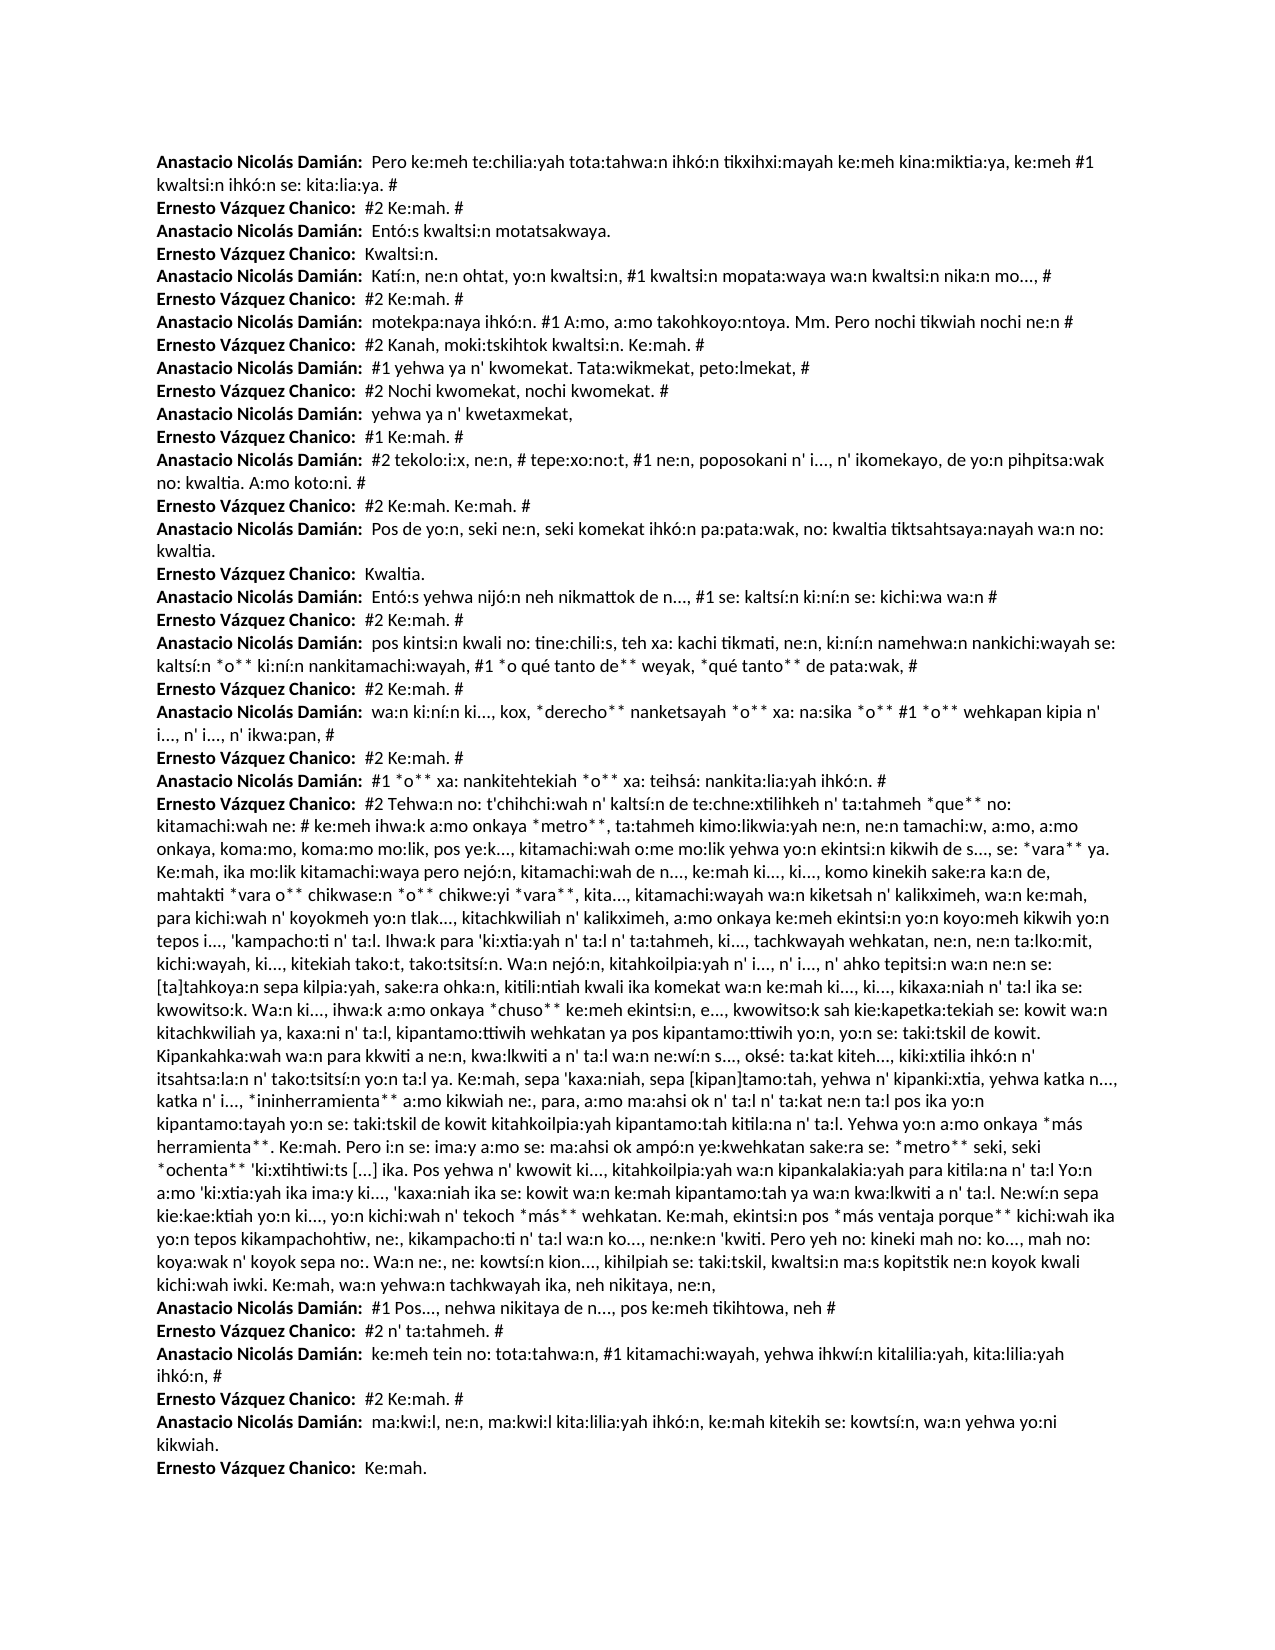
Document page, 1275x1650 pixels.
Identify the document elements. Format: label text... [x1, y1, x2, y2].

text Anastacio Nicolás Damián: Pero ke:meh te:chilia:yah tota:tahwa:n ihkó:n tikxihxi:mayah ke:meh kina:miktia:ya, ke:meh #1 kwaltsi:n ihkó:n se: kita:lia:ya. # [156, 150, 1118, 196]
text Anastacio Nicolás Damián: ke:meh tein no: tota:tahwa:n, #1 kitamachi:wayah, yehwa ihkwí:n kitalilia:yah, kita:lilia:yah ihkó:n, # [156, 1342, 1118, 1387]
text Ernesto Vázquez Chanico: #2 Ke:mah. Ke:mah. # [156, 494, 1118, 517]
text Ernesto Vázquez Chanico: #2 Tehwa:n no: t'chihchi:wah n' kaltsí:n de te:chne:xtilihkeh n' ta:tahmeh *que** no: kitamachi:wah ne: # ke:meh ihwa:k a:mo onkaya *metro**, ta:tahmeh kimo:likwia:yah ne:n, ne:n tamachi:w, a:mo, a:mo onkaya, koma:mo, koma:mo mo:lik, pos ye:k..., kitamachi:wah o:me mo:lik yehwa yo:n ekintsi:n kikwih de s..., se: *vara** ya. Ke:mah, ika mo:lik kitamachi:waya pero nejó:n, kitamachi:wah de n..., ke:mah ki..., ki..., komo kinekih sake:ra ka:n de, mahtakti *vara o** chikwase:n *o** chikwe:yi *vara**, kita..., kitamachi:wayah wa:n kiketsah n' kalikximeh, wa:n ke:mah, para kichi:wah n' koyokmeh yo:n tlak..., kitachkwiliah n' kalikximeh, a:mo onkaya ke:meh ekintsi:n yo:n koyo:meh kikwih yo:n tepos i..., 'kampacho:ti n' ta:l. Ihwa:k para 'ki:xtia:yah n' ta:l n' ta:tahmeh, ki..., tachkwayah wehkatan, ne:n, ne:n ta:lko:mit, kichi:wayah, ki..., kitekiah tako:t, tako:tsitsí:n. Wa:n nejó:n, kitahkoilpia:yah n' i..., n' i..., n' ahko tepitsi:n wa:n ne:n se: [ta]tahkoya:n sepa kilpia:yah, sake:ra ohka:n, kitili:ntiah kwali ika komekat wa:n ke:mah ki..., ki..., kikaxa:niah n' ta:l ika se: kwowitso:k. Wa:n ki..., ihwa:k a:mo onkaya *chuso** ke:meh ekintsi:n, e..., kwowitso:k sah kie:kapetka:tekiah se: kowit wa:n kitachkwiliah ya, kaxa:ni n' ta:l, kipantamo:ttiwih wehkatan ya pos kipantamo:ttiwih yo:n, yo:n se: taki:tskil de kowit. Kipankahka:wah wa:n para kkwiti a ne:n, kwa:lkwiti a n' ta:l wa:n ne:wí:n s..., oksé: ta:kat kiteh..., kiki:xtilia ihkó:n n' itsahtsa:la:n n' tako:tsitsí:n yo:n ta:l ya. Ke:mah, sepa 'kaxa:niah, sepa [kipan]tamo:tah, yehwa n' kipanki:xtia, yehwa katka n..., katka n' i..., *ininherramienta** a:mo kikwiah ne:, para, a:mo ma:ahsi ok n' ta:l n' ta:kat ne:n ta:l pos ika yo:n kipantamo:tayah yo:n se: taki:tskil de kowit kitahkoilpia:yah kipantamo:tah kitila:na n' ta:l. Yehwa yo:n a:mo onkaya *más herramienta**. Ke:mah. Pero i:n se: ima:y a:mo se: ma:ahsi ok ampó:n ye:kwehkatan sake:ra se: *metro** seki, seki *ochenta** 'ki:xtihtiwi:ts [...] ika. Pos yehwa n' kwowit ki..., kitahkoilpia:yah wa:n kipankalakia:yah para kitila:na n' ta:l Yo:n a:mo 'ki:xtia:yah ika ima:y ki..., 'kaxa:niah ika se: kowit wa:n ke:mah kipantamo:tah ya wa:n kwa:lkwiti a n' ta:l. Ne:wí:n sepa kie:kae:ktiah yo:n ki..., yo:n kichi:wah n' tekoch *más** wehkatan. Ke:mah, ekintsi:n pos *más ventaja porque** kichi:wah ika yo:n tepos kikampachohtiw, ne:, kikampacho:ti n' ta:l wa:n ko..., ne:nke:n 'kwiti. Pero yeh no: kineki mah no: ko..., mah no: koya:wak n' koyok sepa no:. Wa:n ne:, ne: kowtsí:n kion..., kihilpiah se: taki:tskil, kwaltsi:n ma:s kopitstik ne:n koyok kwali kichi:wah iwki. Ke:mah, wa:n yehwa:n tachkwayah ika, neh nikitaya, ne:n, [156, 792, 1118, 1296]
text Ernesto Vázquez Chanico: Kwaltsi:n. [156, 242, 1118, 264]
text Ernesto Vázquez Chanico: #2 Ke:mah. # [156, 196, 1118, 219]
text Anastacio Nicolás Damián: motekpa:naya ihkó:n. #1 A:mo, a:mo takohkoyo:ntoya. Mm. Pero nochi tikwiah nochi ne:n # [156, 310, 1118, 333]
text Anastacio Nicolás Damián: ma:kwi:l, ne:n, ma:kwi:l kita:lilia:yah ihkó:n, ke:mah kitekih se: kowtsí:n, wa:n yehwa yo:ni kikwiah. [156, 1410, 1118, 1456]
text Anastacio Nicolás Damián: Entó:s yehwa nijó:n neh nikmattok de n..., #1 se: kaltsí:n ki:ní:n se: kichi:wa wa:n # [156, 585, 1118, 608]
text Anastacio Nicolás Damián: #1 yehwa ya n' kwomekat. Tata:wikmekat, peto:lmekat, # [156, 356, 1118, 379]
text Ernesto Vázquez Chanico: #2 Ke:mah. # [156, 287, 1118, 310]
text Anastacio Nicolás Damián: #1 Pos..., nehwa nikitaya de n..., pos ke:meh tikihtowa, neh # [156, 1296, 1118, 1319]
text Ernesto Vázquez Chanico: #2 Kanah, moki:tskihtok kwaltsi:n. Ke:mah. # [156, 333, 1118, 356]
text Anastacio Nicolás Damián: wa:n ki:ní:n ki..., kox, *derecho** nanketsayah *o** xa: na:sika *o** #1 *o** wehkapan kipia n' i..., n' i..., n' ikwa:pan, # [156, 700, 1118, 746]
text Ernesto Vázquez Chanico: #1 Ke:mah. # [156, 425, 1118, 448]
text Anastacio Nicolás Damián: Entó:s kwaltsi:n motatsakwaya. [156, 219, 1118, 242]
text Anastacio Nicolás Damián: pos kintsi:n kwali no: tine:chili:s, teh xa: kachi tikmati, ne:n, ki:ní:n namehwa:n nankichi:wayah se: kaltsí:n *o** ki:ní:n nankitamachi:wayah, #1 *o qué tanto de** weyak, *qué tanto** de pata:wak, # [156, 631, 1118, 677]
text Ernesto Vázquez Chanico: Kwaltia. [156, 562, 1118, 585]
text Anastacio Nicolás Damián: #2 tekolo:i:x, ne:n, # tepe:xo:no:t, #1 ne:n, poposokani n' i..., n' ikomekayo, de yo:n pihpitsa:wak no: kwaltia. A:mo koto:ni. # [156, 448, 1118, 494]
text Anastacio Nicolás Damián: Pos de yo:n, seki ne:n, seki komekat ihkó:n pa:pata:wak, no: kwaltia tiktsahtsaya:nayah wa:n no: kwaltia. [156, 517, 1118, 562]
text Ernesto Vázquez Chanico: #2 Ke:mah. # [156, 1387, 1118, 1410]
text Anastacio Nicolás Damián: #1 *o** xa: nankitehtekiah *o** xa: teihsá: nankita:lia:yah ihkó:n. # [156, 769, 1118, 792]
text Ernesto Vázquez Chanico: Ke:mah. [156, 1456, 1118, 1479]
text Ernesto Vázquez Chanico: #2 Ke:mah. # [156, 608, 1118, 631]
text Anastacio Nicolás Damián: yehwa ya n' kwetaxmekat, [156, 402, 1118, 425]
text Ernesto Vázquez Chanico: #2 Ke:mah. # [156, 677, 1118, 700]
text Ernesto Vázquez Chanico: #2 Nochi kwomekat, nochi kwomekat. # [156, 379, 1118, 402]
text Ernesto Vázquez Chanico: #2 n' ta:tahmeh. # [156, 1319, 1118, 1342]
text Ernesto Vázquez Chanico: #2 Ke:mah. # [156, 746, 1118, 769]
text Anastacio Nicolás Damián: Katí:n, ne:n ohtat, yo:n kwaltsi:n, #1 kwaltsi:n mopata:waya wa:n kwaltsi:n nika:n mo..., # [156, 264, 1118, 287]
